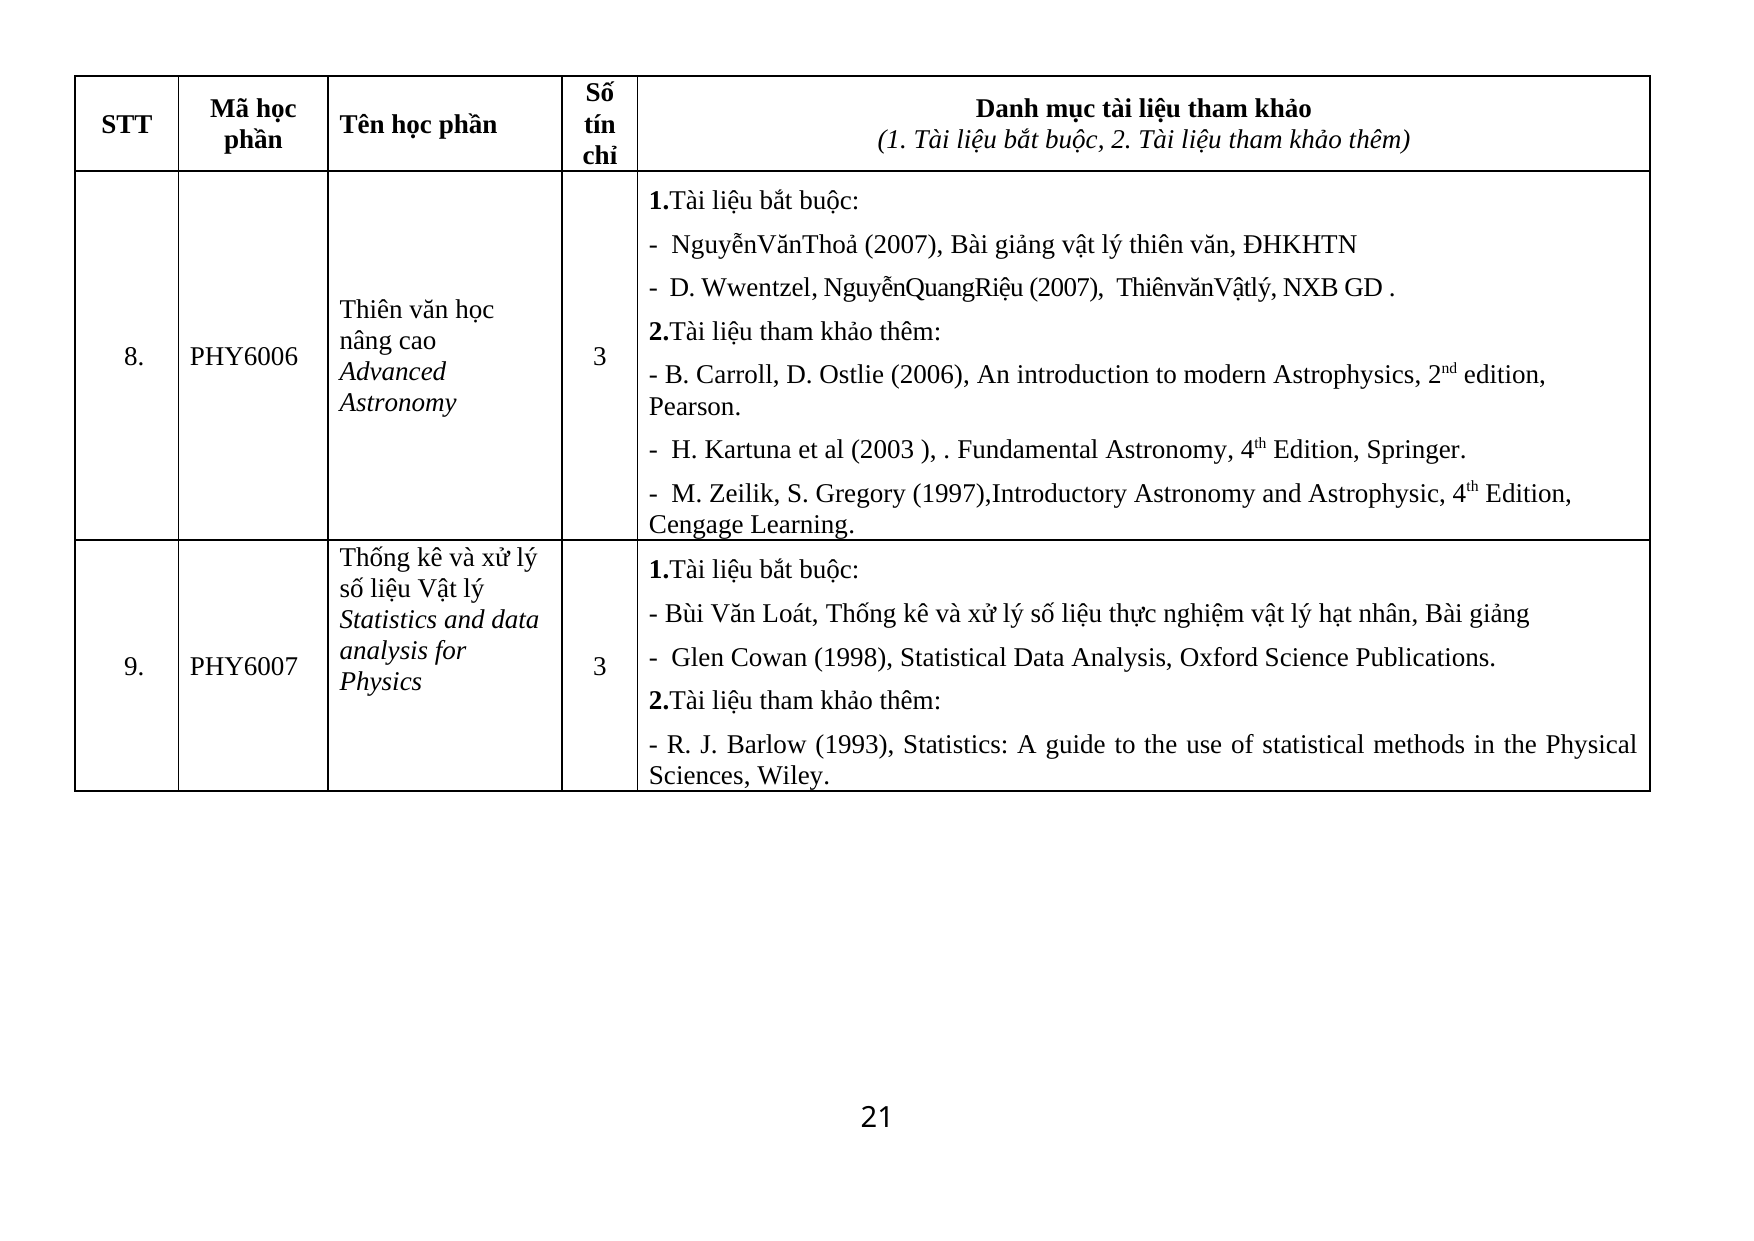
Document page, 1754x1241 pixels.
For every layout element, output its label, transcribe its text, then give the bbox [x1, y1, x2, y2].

table_cell 3 [563, 541, 637, 790]
table_header Danh mục tài liệu tham khảo (1. Tài liệu bắt buộc, 2. Tài liệu tham khảo thêm) [638, 77, 1649, 170]
table_cell 1.Tài liệu bắt buộc: - Bùi Văn Loát, Thống kê và xử lý số liệu thực nghiệm vật lý hạt nhân, Bài giảng - Glen Cowan (1998), Statistical Data Analysis, Oxford Science Publications. 2.Tài liệu tham khảo thêm: - R. J. Barlow (1993), Statistics: A guide to the use of statistical methods in the Physical Sciences, Wiley. [638, 541, 1649, 790]
table_cell PHY6006 [179, 172, 327, 539]
table_header Mã học phần [179, 77, 327, 170]
table_header Số tín chỉ [563, 77, 637, 170]
table_cell Thiên văn học nâng cao Advanced Astronomy [329, 172, 561, 539]
table_header Tên học phần [329, 77, 561, 170]
table_cell Thống kê và xử lý số liệu Vật lý Statistics and data analysis for Physics [329, 541, 561, 790]
table_cell [76, 541, 178, 790]
table_header STT [76, 77, 178, 170]
table_cell 1.Tài liệu bắt buộc: - NguyễnVănThoả (2007), Bài giảng vật lý thiên văn, ĐHKHTN - D. Wwentzel, NguyễnQuangRiệu (2007), ThiênvănVậtlý, NXB GD . 2.Tài liệu tham khảo thêm: - B. Carroll, D. Ostlie (2006), An introduction to modern Astrophysics, 2nd edition, Pearson. - H. Kartuna et al (2003 ), . Fundamental Astronomy, 4th Edition, Springer. - M. Zeilik, S. Gregory (1997),Introductory Astronomy and Astrophysic, 4th Edition, Cengage Learning. [638, 172, 1649, 539]
table_cell 3 [563, 172, 637, 539]
table_cell PHY6007 [179, 541, 327, 790]
table_cell [76, 172, 178, 539]
